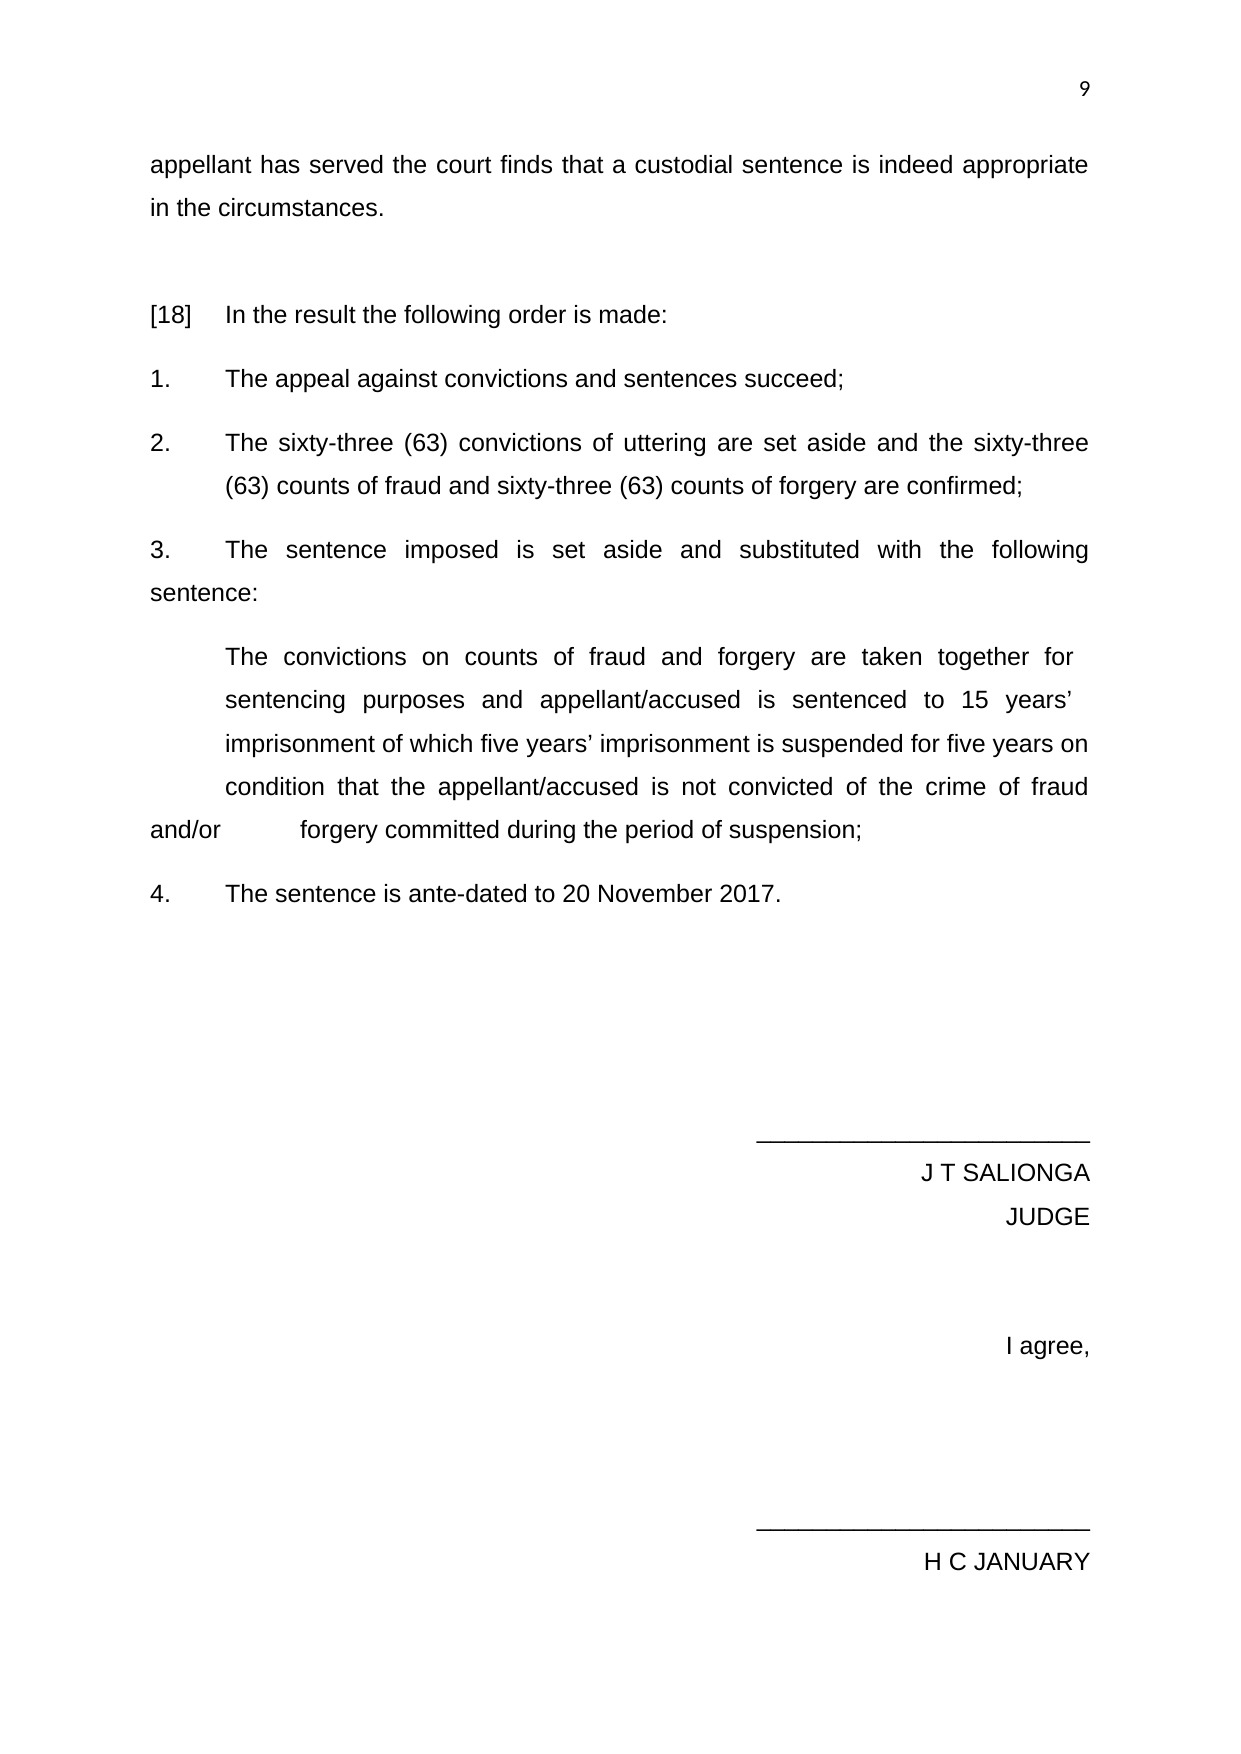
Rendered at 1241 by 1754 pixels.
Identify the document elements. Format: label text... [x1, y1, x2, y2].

list J T SALIONGA [375, 1158, 1090, 1187]
text 4. The sentence is ante-dated to 20 November 2017. [150, 879, 1090, 907]
list H C JANUARY [375, 1546, 1090, 1575]
text [18] In the result the following order is made: [150, 300, 1090, 329]
text 3. The sentence imposed is set aside and substituted with the following sentence: [150, 535, 1090, 607]
list JUDGE [375, 1201, 1090, 1230]
list I agree, [375, 1331, 1090, 1359]
text 1. The appeal against convictions and sentences succeed; [150, 364, 1090, 393]
list ________________________ [234, 1503, 1090, 1532]
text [150, 150, 1090, 222]
text 2. The sixty-three (63) convictions of uttering are set aside and the sixty-three (63) counts of fraud and sixty-three (63) counts of forgery are confirmed; [150, 428, 1090, 500]
text The convictions on counts of fraud and forgery are taken together for sentencing purposes and appellant/accused is sentenced to 15 years’ imprisonment of which five years’ imprisonment is suspended for five years on condition that the appellant/accused is not convicted of the crime of fraud and/or forgery committed during the period of suspension; [150, 642, 1090, 843]
list ________________________ [234, 1115, 1090, 1144]
